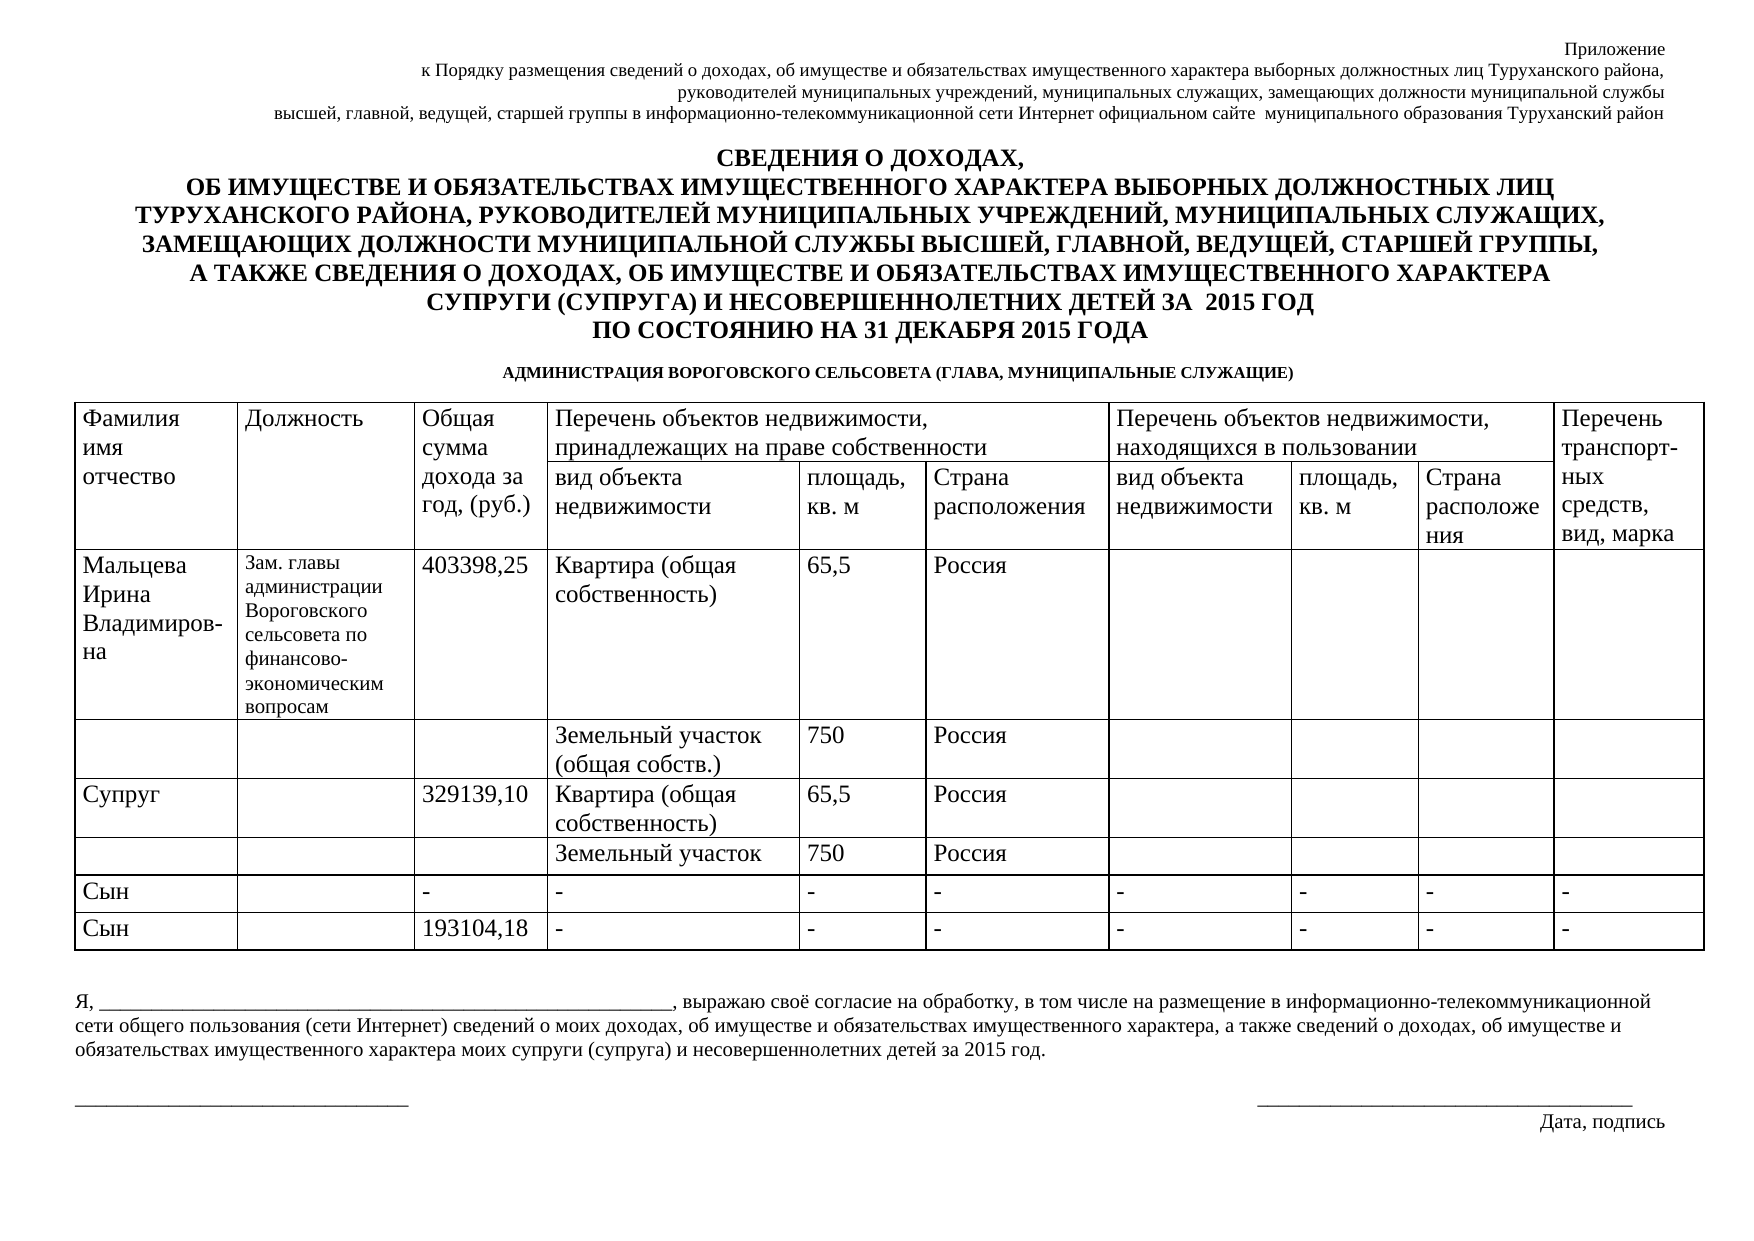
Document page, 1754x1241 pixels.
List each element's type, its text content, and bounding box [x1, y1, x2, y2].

table_cell [238, 876, 414, 912]
table_cell Страна расположения [1419, 462, 1553, 548]
table_cell - [800, 913, 925, 949]
table_cell [238, 720, 414, 778]
table_cell [1292, 838, 1418, 874]
table_cell [1292, 550, 1418, 718]
table_cell [238, 838, 414, 874]
table_cell [1110, 550, 1291, 718]
text ________________________________ ____________________________________ [75, 1085, 1665, 1109]
table_cell [415, 720, 547, 778]
table_cell Квартира (общая собственность) [548, 779, 799, 837]
table_cell [1292, 779, 1418, 837]
text высшей, главной, ведущей, старшей группы в информационно-телекоммуникационной сети Интернет официальном сайте муниципального образования Туруханский район [75, 102, 1665, 124]
table_cell [76, 838, 237, 874]
table_cell - [548, 876, 799, 912]
table_cell - [1555, 876, 1703, 912]
table_header Должность [238, 403, 414, 548]
table_cell [76, 720, 237, 778]
table_cell Россия [927, 550, 1108, 718]
table_cell [1555, 720, 1703, 778]
table_cell Мальцева Ирина Владимиров-на [76, 550, 237, 718]
table_cell [238, 913, 414, 949]
table_cell - [1110, 876, 1291, 912]
text Дата, подпись [75, 1109, 1665, 1133]
table_cell 750 [800, 720, 925, 778]
table_cell - [415, 876, 547, 912]
table_cell [1419, 720, 1553, 778]
table_cell [238, 779, 414, 837]
text к Порядку размещения сведений о доходах, об имуществе и обязательствах имущественного характера выборных должностных лиц Туруханского района, [75, 59, 1665, 81]
table_cell Квартира (общая собственность) [548, 550, 799, 718]
table_cell [1555, 550, 1703, 718]
table_cell 750 [800, 838, 925, 874]
table_cell [1555, 779, 1703, 837]
text Приложение [75, 37, 1665, 59]
table_cell - [1292, 913, 1418, 949]
table_cell Сын [76, 876, 237, 912]
text Я, _______________________________________________________, выражаю своё согласие на обработку, в том числе на размещение в информационно-телекоммуникационной сети общего пользования (сети Интернет) сведений о моих доходах, об имуществе и обязательствах имущественного характера, а также сведений о доходах, об имуществе и обязательствах имущественного характера моих супруги (супруга) и несовершеннолетних детей за 2015 год. [75, 989, 1665, 1061]
table_cell Земельный участок (общая собств.) [548, 720, 799, 778]
text СУПРУГИ (СУПРУГА) И НЕСОВЕРШЕННОЛЕТНИХ ДЕТЕЙ ЗА 2015 ГОД [75, 287, 1665, 315]
table_cell Сын [76, 913, 237, 949]
table_cell [1419, 550, 1553, 718]
table_cell площадь, кв. м [800, 462, 925, 548]
table_header Перечень объектов недвижимости, принадлежащих на праве собственности [548, 403, 1108, 461]
table_cell [1110, 779, 1291, 837]
table_cell 403398,25 [415, 550, 547, 718]
table_cell - [1419, 876, 1553, 912]
table_cell - [800, 876, 925, 912]
table_cell вид объекта недвижимости [1110, 462, 1291, 548]
table_cell Земельный участок [548, 838, 799, 874]
table_cell - [1292, 876, 1418, 912]
table_cell [1419, 838, 1553, 874]
text А ТАКЖЕ СВЕДЕНИЯ О ДОХОДАХ, ОБ ИМУЩЕСТВЕ И ОБЯЗАТЕЛЬСТВАХ ИМУЩЕСТВЕННОГО ХАРАКТЕРА [75, 258, 1665, 287]
table_cell [1419, 779, 1553, 837]
table_header Общая сумма дохода за год, (руб.) [415, 403, 547, 548]
text ПО СОСТОЯНИЮ НА 31 ДЕКАБРЯ 2015 ГОДА [75, 315, 1665, 344]
table_cell Россия [927, 779, 1108, 837]
table_cell 65,5 [800, 550, 925, 718]
table_cell [1292, 720, 1418, 778]
table_cell Зам. главы администрации Вороговского сельсовета по финансово-экономическим вопросам [238, 550, 414, 718]
table_cell [415, 838, 547, 874]
table_cell - [1110, 913, 1291, 949]
table_header Фамилия имя отчество [76, 403, 237, 548]
table_cell - [927, 913, 1108, 949]
text руководителей муниципальных учреждений, муниципальных служащих, замещающих должности муниципальной службы [75, 81, 1665, 102]
text СВЕДЕНИЯ О ДОХОДАХ, [75, 143, 1665, 172]
table_cell - [1555, 913, 1703, 949]
table_cell - [548, 913, 799, 949]
table_cell Россия [927, 838, 1108, 874]
table_cell Супруг [76, 779, 237, 837]
table_header Перечень транспорт-ных средств, вид, марка [1555, 403, 1703, 548]
text Администрация Вороговского сельсовета (глава, муниципальные служащие) [75, 363, 1665, 382]
table_cell 65,5 [800, 779, 925, 837]
table_cell - [1419, 913, 1553, 949]
table_cell Россия [927, 720, 1108, 778]
table_cell [1110, 838, 1291, 874]
table_cell 329139,10 [415, 779, 547, 837]
table_cell 193104,18 [415, 913, 547, 949]
table_cell вид объекта недвижимости [548, 462, 799, 548]
table_header Перечень объектов недвижимости, находящихся в пользовании [1110, 403, 1553, 461]
table_cell [1555, 838, 1703, 874]
table_cell Страна расположения [927, 462, 1108, 548]
table_cell - [927, 876, 1108, 912]
table_cell площадь, кв. м [1292, 462, 1418, 548]
table_cell [1110, 720, 1291, 778]
text ОБ ИМУЩЕСТВЕ И ОБЯЗАТЕЛЬСТВАХ ИМУЩЕСТВЕННОГО ХАРАКТЕРА ВЫБОРНЫХ ДОЛЖНОСТНЫХ ЛИЦ ТУРУХАНСКОГО РАЙОНА, РУКОВОДИТЕЛЕЙ МУНИЦИПАЛЬНЫХ УЧРЕЖДЕНИЙ, МУНИЦИПАЛЬНЫХ СЛУЖАЩИХ, ЗАМЕЩАЮЩИХ ДОЛЖНОСТИ МУНИЦИПАЛЬНОЙ СЛУЖБЫ ВЫСШЕЙ, ГЛАВНОЙ, ВЕДУЩЕЙ, СТАРШЕЙ ГРУППЫ, [75, 172, 1665, 258]
